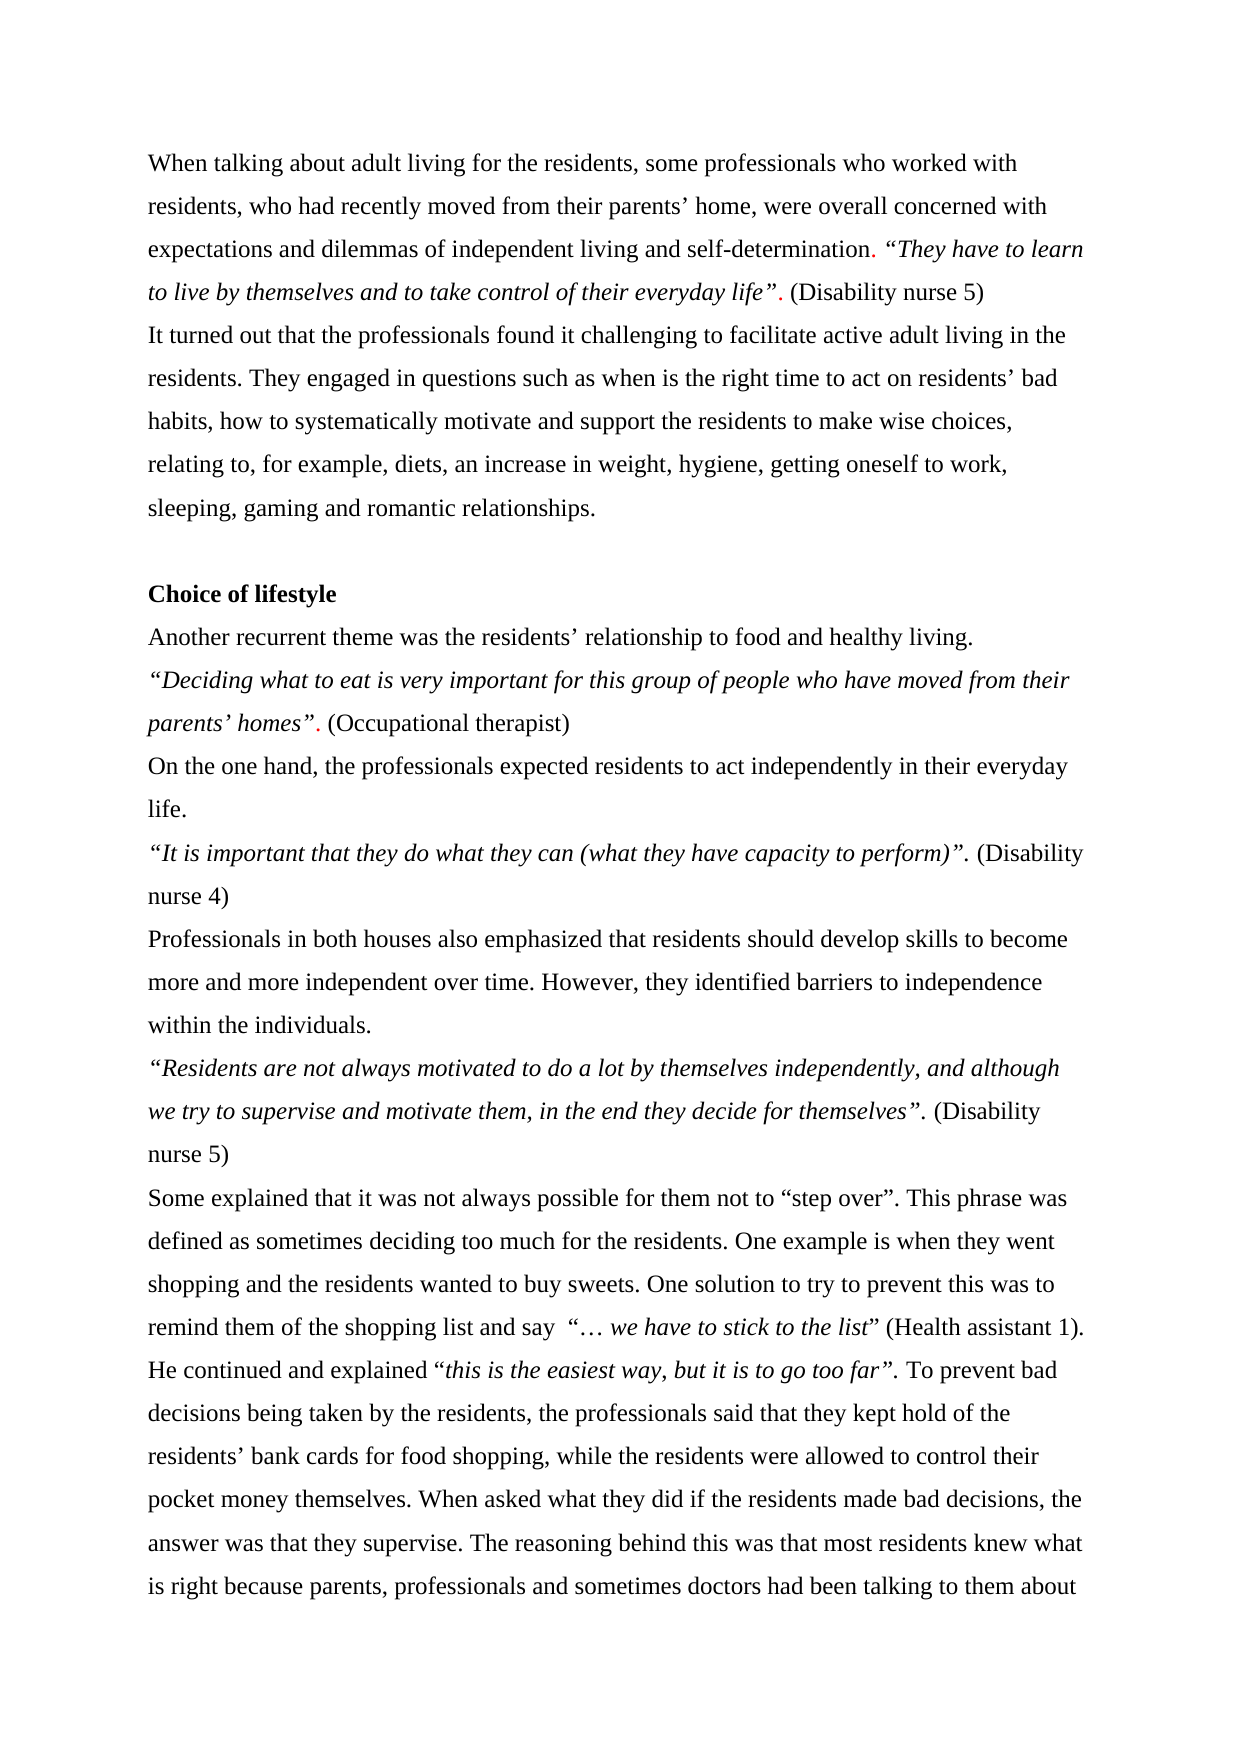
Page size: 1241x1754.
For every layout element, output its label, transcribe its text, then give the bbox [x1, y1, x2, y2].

text “It is important that they do what they can (what they have capacity to perform)”. (Disability nurse 4) [148, 838, 1093, 909]
text “Deciding what to eat is very important for this group of people who have moved from their parents’ homes”. (Occupational therapist) [148, 665, 1093, 737]
text It turned out that the professionals found it challenging to facilitate active adult living in the residents. They engaged in questions such as when is the right time to act on residents’ bad habits, how to systematically motivate and support the residents to make wise choices, relating to, for example, diets, an increase in weight, hygiene, getting oneself to work, sleeping, gaming and romantic relationships. [148, 320, 1093, 521]
text Professionals in both houses also emphasized that residents should develop skills to become more and more independent over time. However, they identified barriers to independence within the individuals. [148, 924, 1093, 1039]
text When talking about adult living for the residents, some professionals who worked with residents, who had recently moved from their parents’ home, were overall concerned with expectations and dilemmas of independent living and self-determination. “They have to learn to live by themselves and to take control of their everyday life”. (Disability nurse 5) [148, 148, 1093, 306]
text Another recurrent theme was the residents’ relationship to food and healthy living. [148, 622, 1093, 651]
text On the one hand, the professionals expected residents to act independently in their everyday life. [148, 751, 1093, 823]
text Choice of lifestyle [148, 579, 1093, 608]
text “Residents are not always motivated to do a lot by themselves independently, and although we try to supervise and motivate them, in the end they decide for themselves”. (Disability nurse 5) [148, 1053, 1093, 1168]
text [148, 1183, 1093, 1599]
